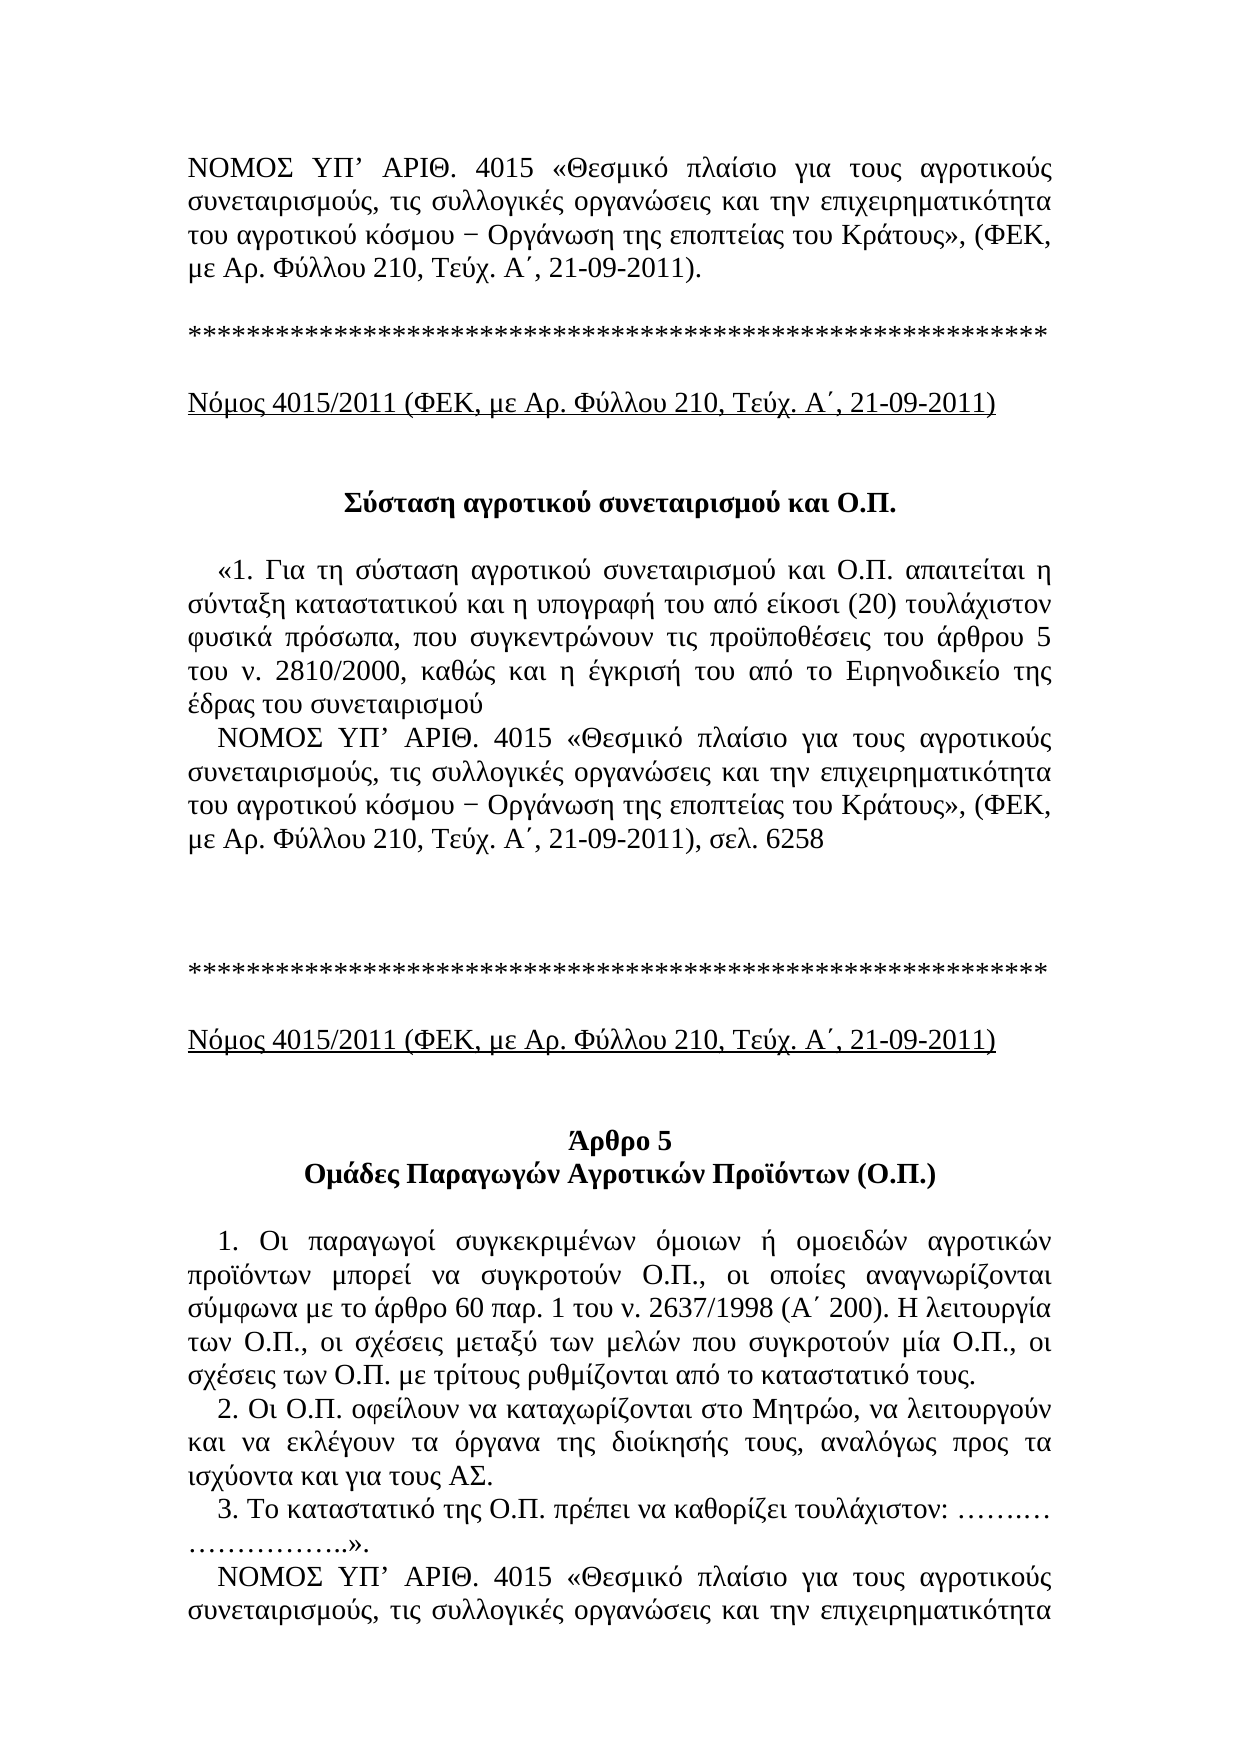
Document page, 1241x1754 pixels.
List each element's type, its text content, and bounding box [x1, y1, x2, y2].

text *********************************************************** [187, 318, 1053, 351]
text 3. Το καταστατικό της Ο.Π. πρέπει να καθορίζει τουλάχιστον: …….… ……………..». [187, 1492, 1053, 1559]
text *********************************************************** [187, 955, 1053, 988]
text Ομάδες Παραγωγών Αγροτικών Προϊόντων (Ο.Π.) [187, 1156, 1053, 1190]
text Νόμος 4015/2011 (ΦΕΚ, με Αρ. Φύλλου 210, Τεύχ. Α΄, 21-09-2011) [187, 1022, 1053, 1056]
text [187, 1559, 1053, 1626]
text 2. Οι Ο.Π. οφείλουν να καταχωρίζονται στο Μητρώο, να λειτουργούν και να εκλέγουν τα όργανα της διοίκησής τους, αναλόγως προς τα ισχύοντα και για τους ΑΣ. [187, 1391, 1053, 1492]
text Νόμος 4015/2011 (ΦΕΚ, με Αρ. Φύλλου 210, Τεύχ. Α΄, 21-09-2011) [187, 385, 1053, 418]
text NOMOΣ ΥΠ’ ΑΡΙΘ. 4015 «Θεσμικό πλαίσιο για τους αγροτικούς συνεταιρισμούς, τις συλλογικές οργανώσεις και την επιχειρηματικότητα του αγροτικού κόσμου − Οργάνωση της εποπτείας του Κράτους», (ΦΕΚ, με Αρ. Φύλλου 210, Τεύχ. Α΄, 21-09-2011). [187, 150, 1053, 284]
text «1. Για τη σύσταση αγροτικού συνεταιρισμού και Ο.Π. απαιτείται η σύνταξη καταστατικού και η υπογραφή του από είκοσι (20) τουλάχιστον φυσικά πρόσωπα, που συγκεντρώνουν τις προϋποθέσεις του άρθρου 5 του ν. 2810/2000, καθώς και η έγκρισή του από το Ειρηνοδικείο της έδρας του συνεταιρισμού [187, 552, 1053, 720]
text 1. Οι παραγωγοί συγκεκριμένων όμοιων ή ομοειδών αγροτικών προϊόντων μπορεί να συγκροτούν Ο.Π., οι οποίες αναγνωρίζονται σύμφωνα με το άρθρο 60 παρ. 1 του ν. 2637/1998 (Α΄ 200). Η λειτουργία των Ο.Π., οι σχέσεις μεταξύ των μελών που συγκροτούν μία Ο.Π., οι σχέσεις των Ο.Π. με τρίτους ρυθμίζονται από το καταστατικό τους. [187, 1223, 1053, 1391]
text Σύσταση αγροτικού συνεταιρισμού και Ο.Π. [187, 485, 1053, 519]
text Άρθρο 5 [187, 1123, 1053, 1156]
text NOMOΣ ΥΠ’ ΑΡΙΘ. 4015 «Θεσμικό πλαίσιο για τους αγροτικούς συνεταιρισμούς, τις συλλογικές οργανώσεις και την επιχειρηματικότητα του αγροτικού κόσμου − Οργάνωση της εποπτείας του Κράτους», (ΦΕΚ, με Αρ. Φύλλου 210, Τεύχ. Α΄, 21-09-2011), σελ. 6258 [187, 720, 1053, 854]
